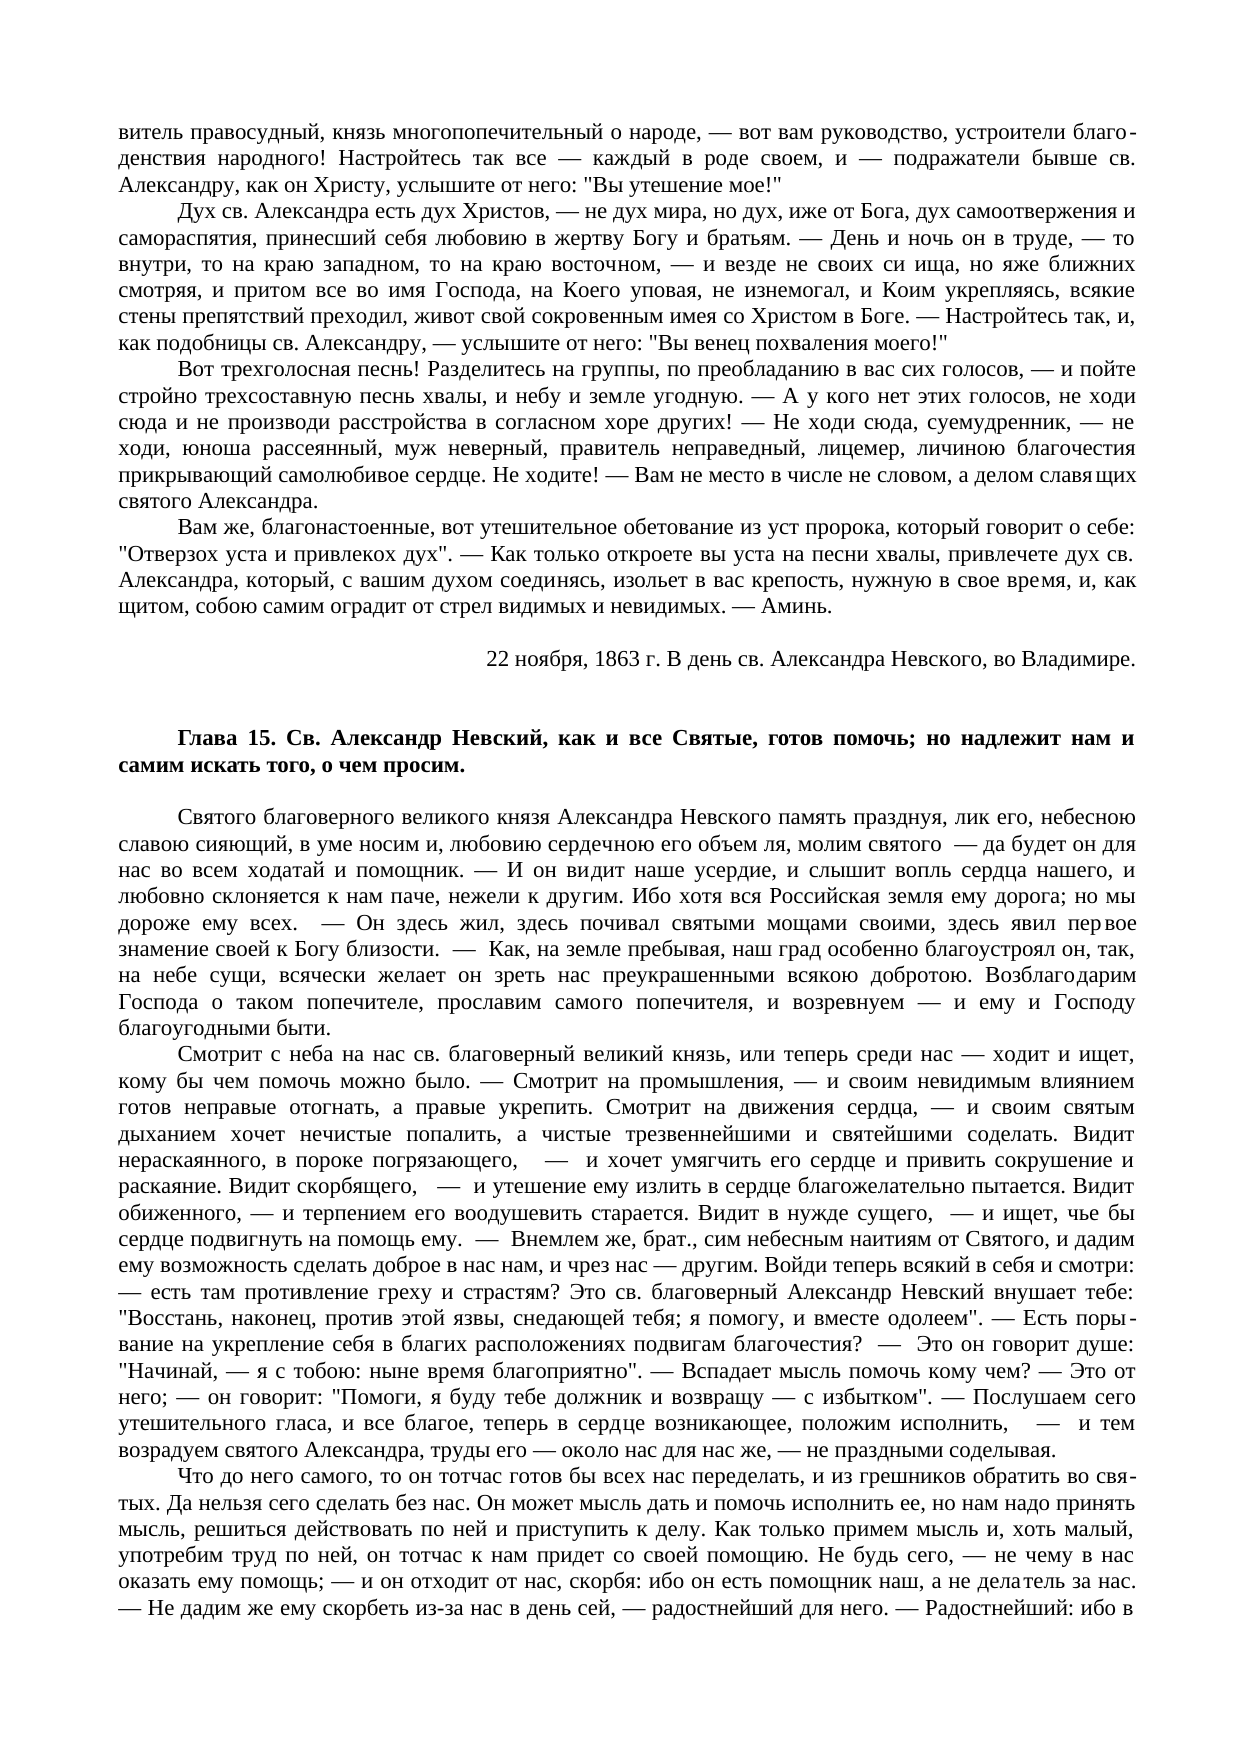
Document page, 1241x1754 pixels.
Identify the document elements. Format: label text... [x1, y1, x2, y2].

text Вот трехголосная песнь! Разделитесь на группы, по преобладанию в вас сих голосов, — и пойте стройно трехсоставную песнь хвалы, и небу и земле угодную. — А у кого нет этих голосов, не ходи сюда и не производи расстройства в согласном хоре других! — Не ходи сюда, суемудренник, — не ходи, юноша рассеянный, муж неверный, правитель неправедный, лицемер, личиною благочестия прикрывающий самолюбивое сердце. Не ходите! — Вам не место в числе не словом, а делом славящих святого Александра. [118, 355, 1137, 513]
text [118, 118, 1137, 197]
text Смотрит с неба на нас св. благоверный великий князь, или теперь среди нас — ходит и ищет, кому бы чем помочь можно было. — Смотрит на промышления, — и своим невидимым влиянием готов неправые отогнать, а правые укрепить. Смотрит на движения сердца, — и своим святым дыханием хочет нечистые попалить, а чистые трезвеннейшими и святейшими соделать. Видит нераскаянного, в пороке погрязающего, — и хочет умягчить его сердце и привить сокрушение и раскаяние. Видит скорбящего, — и утешение ему излить в сердце благожелательно пытается. Видит обиженного, — и терпением его воодушевить старается. Видит в нужде сущего, — и ищет, чье бы сердце подвигнуть на помощь ему. — Внемлем же, брат., сим небесным наитиям от Святого, и дадим ему возможность сделать доброе в нас нам, и чрез нас — другим. Войди теперь всякий в себя и смотри: — есть там противление греху и страстям? Это св. благоверный Александр Невский внушает тебе: "Восстань, наконец, против этой язвы, снедающей тебя; я помогу, и вместе одолеем". — Есть порывание на укрепление себя в благих расположениях подвигам благочестия? — Это он говорит душе: "Начинай, — я с тобою: ныне время благоприятно". — Вспадает мысль помочь кому чем? — Это от него; — он говорит: "Помоги, я буду тебе должник и возвращу — с избытком". — Послушаем сего утешительного гласа, и все благое, теперь в сердце возникающее, положим исполнить, — и тем возрадуем святого Александра, труды его — около нас для нас же, — не праздными соделывая. [118, 1041, 1137, 1462]
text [118, 1462, 1137, 1620]
text 22 ноября, 1863 г. В день св. Александра Невского, во Владимире. [118, 645, 1137, 672]
text Вам же, благонастоенные, вот утешительное обетование из уст пророка, который говорит о себе: "Отверзох уста и привлекох дух". — Как только откроете вы уста на песни хвалы, привлечете дух св. Александра, который, с вашим духом соединясь, изольет в вас крепость, нужную в свое время, и, как щитом, собою самим оградит от стрел видимых и невидимых. — Аминь. [118, 513, 1137, 619]
text Дух св. Александра есть дух Христов, — не дух мира, но дух, иже от Бога, дух самоотвержения и самораспятия, принесший себя любовию в жертву Богу и братьям. — День и ночь он в труде, — то внутри, то на краю западном, то на краю восточном, — и везде не своих си ища, но яже ближних смотряя, и притом все во имя Господа, на Коего уповая, не изнемогал, и Коим укрепляясь, всякие стены препятствий преходил, живот свой сокровенным имея со Христом в Боге. — Настройтесь так, и, как подобницы св. Александру, — услышите от него: "Вы венец похваления моего!" [118, 197, 1137, 355]
subtitle Глава 15. Св. Александр Невский, как и все Святые, готов помочь; но надлежит нам и самим искать того, о чем просим. [118, 724, 1137, 777]
text Святого благоверного великого князя Александра Невского память празднуя, лик его, небесною славою сияющий, в уме носим и, любовию сердечною его объем ля, молим святого — да будет он для нас во всем ходатай и помощник. — И он видит наше усердие, и слышит вопль сердца нашего, и любовно склоняется к нам паче, нежели к другим. Ибо хотя вся Российская земля ему дорога; но мы дороже ему всех. — Он здесь жил, здесь почивал святыми мощами своими, здесь явил первое знамение своей к Богу близости. — Как, на земле пребывая, наш град особенно благоустроял он, так, на небе сущи, всячески желает он зреть нас преукрашенными всякою добротою. Возблагодарим Господа о таком попечителе, прославим самого попечителя, и возревнуем — и ему и Господу благоугодными быти. [118, 803, 1137, 1041]
